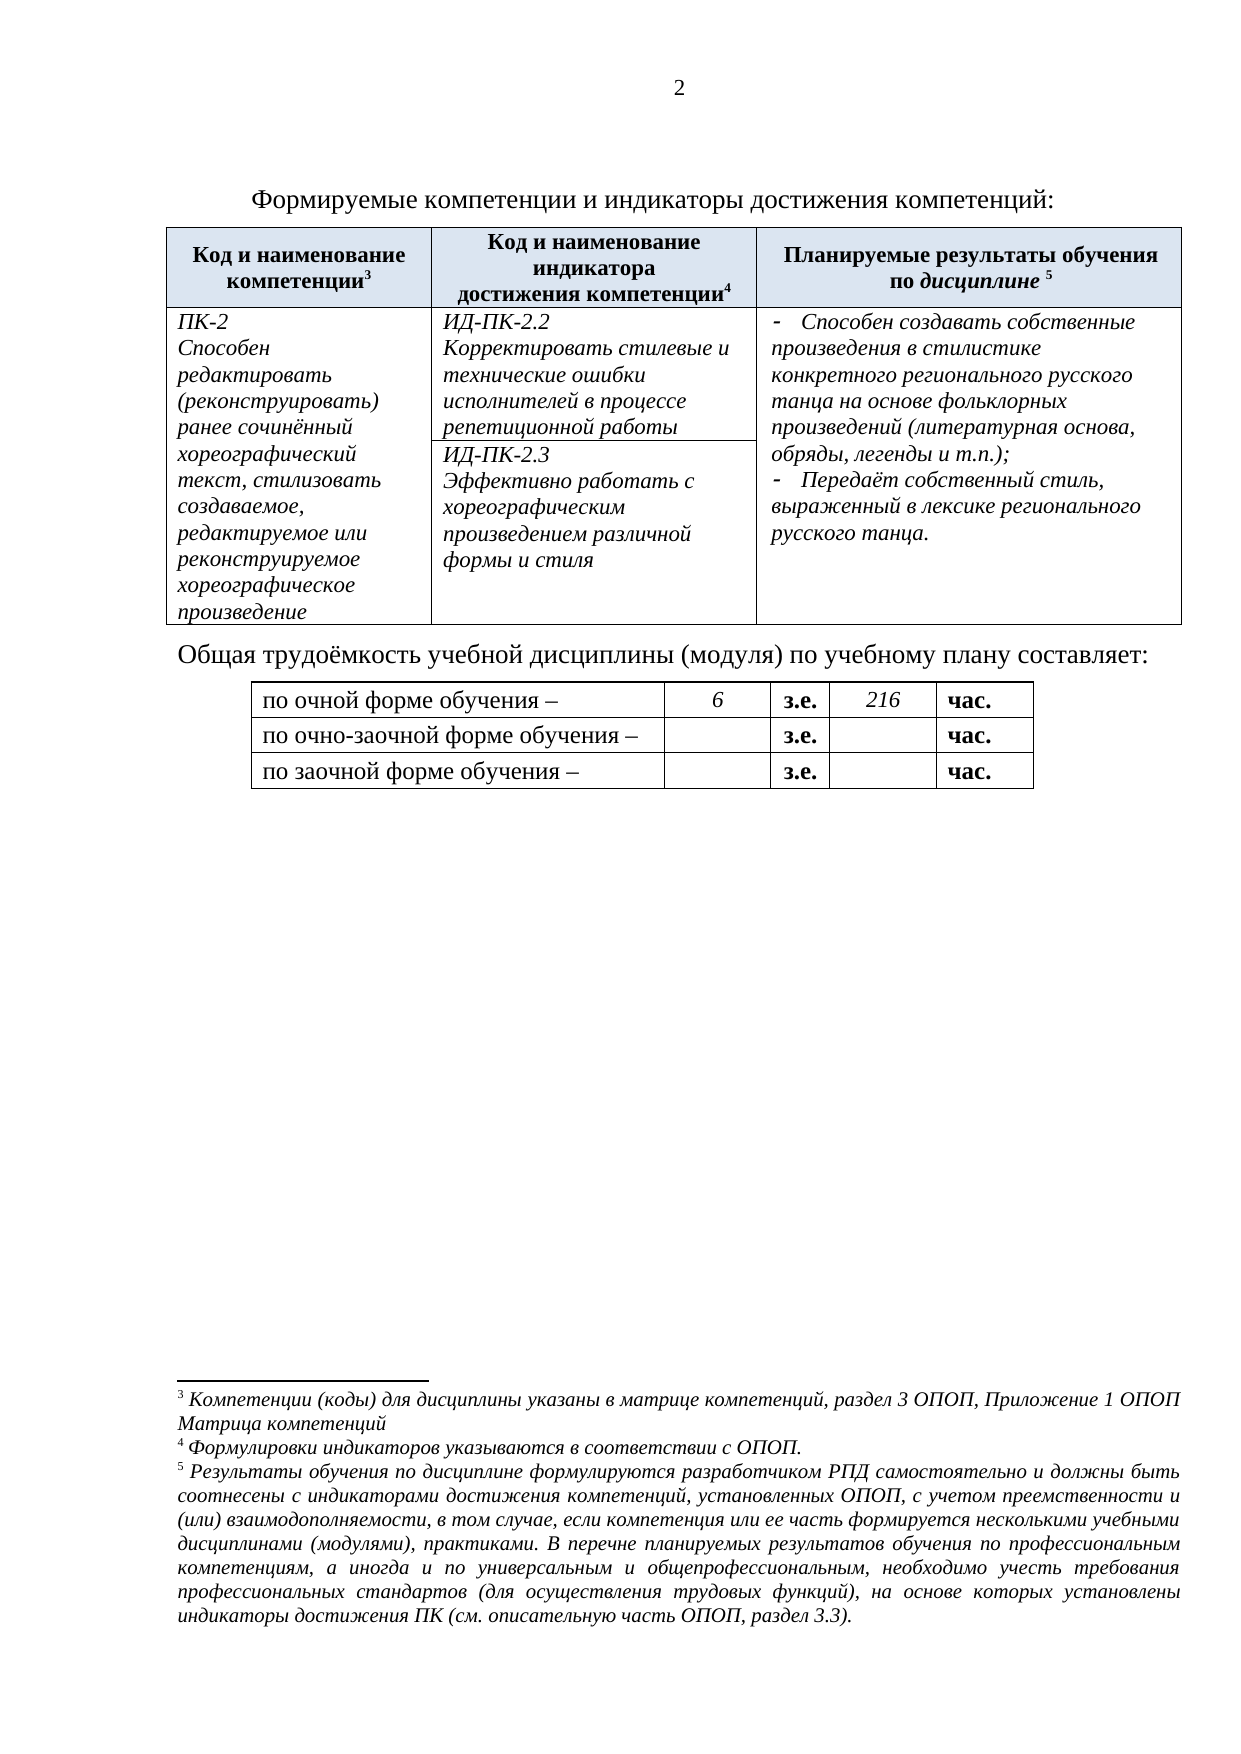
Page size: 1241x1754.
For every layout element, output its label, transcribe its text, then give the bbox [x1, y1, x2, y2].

table_cell з.е. [771, 753, 829, 788]
table_cell [665, 753, 770, 788]
table_header Планируемые результаты обучения по дисциплине [757, 228, 1181, 307]
subtitle Формируемые компетенции и индикаторы достижения компетенций: [251, 183, 1181, 214]
table_header з.е. [771, 683, 829, 717]
table_header Код и наименование компетенции [167, 228, 431, 307]
table_cell ПК-2 Способен редактировать (реконструировать) ранее сочинённый хореографический текст, стилизовать создаваемое, редактируемое или реконструируемое хореографическое произведение [167, 308, 431, 624]
table_cell [665, 718, 770, 752]
table_cell час. [937, 753, 1033, 788]
table_header Код и наименование индикатора достижения компетенции [432, 228, 756, 307]
table_cell по заочной форме обучения – [252, 753, 664, 788]
table_cell Способен создавать собственные произведения в стилистике конкретного регионального русского танца на основе фольклорных произведений (литературная основа, обряды, легенды и т.п.); Передаёт собственный стиль, выраженный в лексике регионального русского танца. [757, 308, 1181, 624]
table_cell час. [937, 718, 1033, 752]
table_cell ИД-ПК-2.3 Эффективно работать с хореографическим произведением различной формы и стиля [432, 441, 756, 624]
table_cell [830, 718, 936, 752]
table_cell з.е. [771, 718, 829, 752]
table_header час. [937, 683, 1033, 717]
subtitle Общая трудоёмкость учебной дисциплины (модуля) по учебному плану составляет: [177, 638, 1181, 669]
table_cell ИД-ПК-2.2 Корректировать стилевые и технические ошибки исполнителей в процессе репетиционной работы [432, 308, 756, 440]
table_header 6 [665, 683, 770, 717]
table_header по очной форме обучения – [252, 683, 664, 717]
table_cell [830, 753, 936, 788]
table_header 216 [830, 683, 936, 717]
table_cell по очно-заочной форме обучения – [252, 718, 664, 752]
